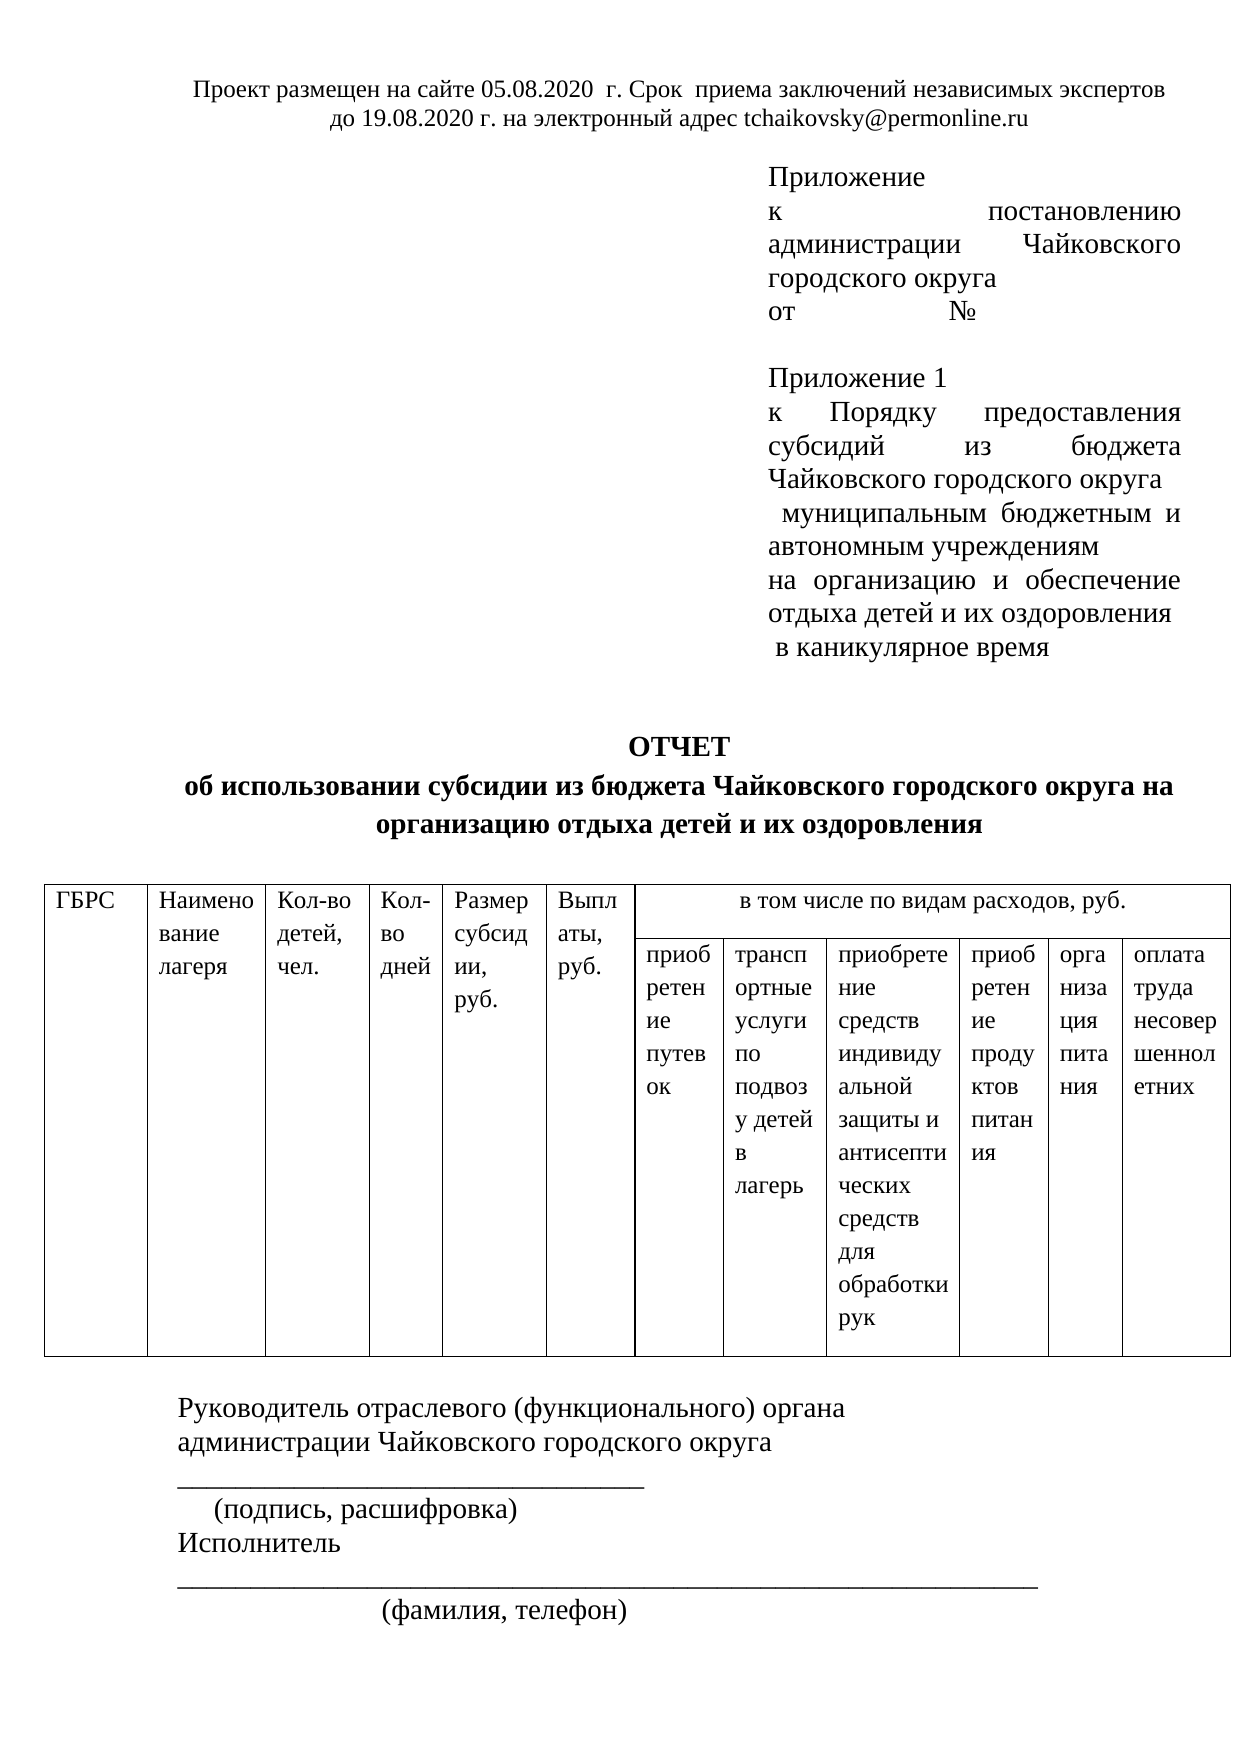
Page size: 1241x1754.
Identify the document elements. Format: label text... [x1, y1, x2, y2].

text Исполнитель [177, 1525, 1181, 1558]
table_cell транспортные услуги по подвозу детей в лагерь [724, 939, 826, 1356]
text ОТЧЕТ [177, 729, 1181, 763]
table_header ГБРС [45, 885, 147, 1356]
text к Порядку предоставления субсидий из бюджета Чайковского городского округа [768, 394, 1181, 495]
table_header Выплаты, руб. [547, 885, 634, 1356]
table_cell приобретение продуктов питания [960, 939, 1048, 1356]
table_header Размер субсидии, руб. [443, 885, 546, 1356]
table_cell организация питания [1049, 939, 1122, 1356]
text ___________________________________________________________ [177, 1558, 1181, 1592]
text (подпись, расшифровка) [177, 1491, 1181, 1525]
text на организацию и обеспечение отдыха детей и их оздоровления [768, 562, 1181, 629]
table_header Наименование лагеря [148, 885, 265, 1356]
text ________________________________ [177, 1458, 1181, 1491]
table_header в том числе по видам расходов, руб. [636, 885, 1230, 938]
text к постановлению администрации Чайковского городского округа [768, 193, 1181, 293]
table_cell приобретение путевок [636, 939, 723, 1356]
text (фамилия, телефон) [177, 1592, 1181, 1625]
table_header Кол-во дней [370, 885, 442, 1356]
text от № [768, 293, 1181, 327]
table_cell приобретение средств индивидуальной защиты и антисептических средств для обработки рук [827, 939, 959, 1356]
text администрации Чайковского городского округа [177, 1424, 1181, 1458]
text об использовании субсидии из бюджета Чайковского городского округа на организацию отдыха детей и их оздоровления [177, 768, 1181, 840]
text Приложение [768, 159, 1181, 193]
text в каникулярное время [768, 629, 1181, 662]
text муниципальным бюджетным и автономным учреждениям [768, 495, 1181, 562]
text Руководитель отраслевого (функционального) органа [177, 1391, 1181, 1424]
table_cell оплата труда несовершеннолетних [1123, 939, 1230, 1356]
table_header Кол-во детей, чел. [266, 885, 369, 1356]
text Приложение 1 [768, 361, 1181, 394]
